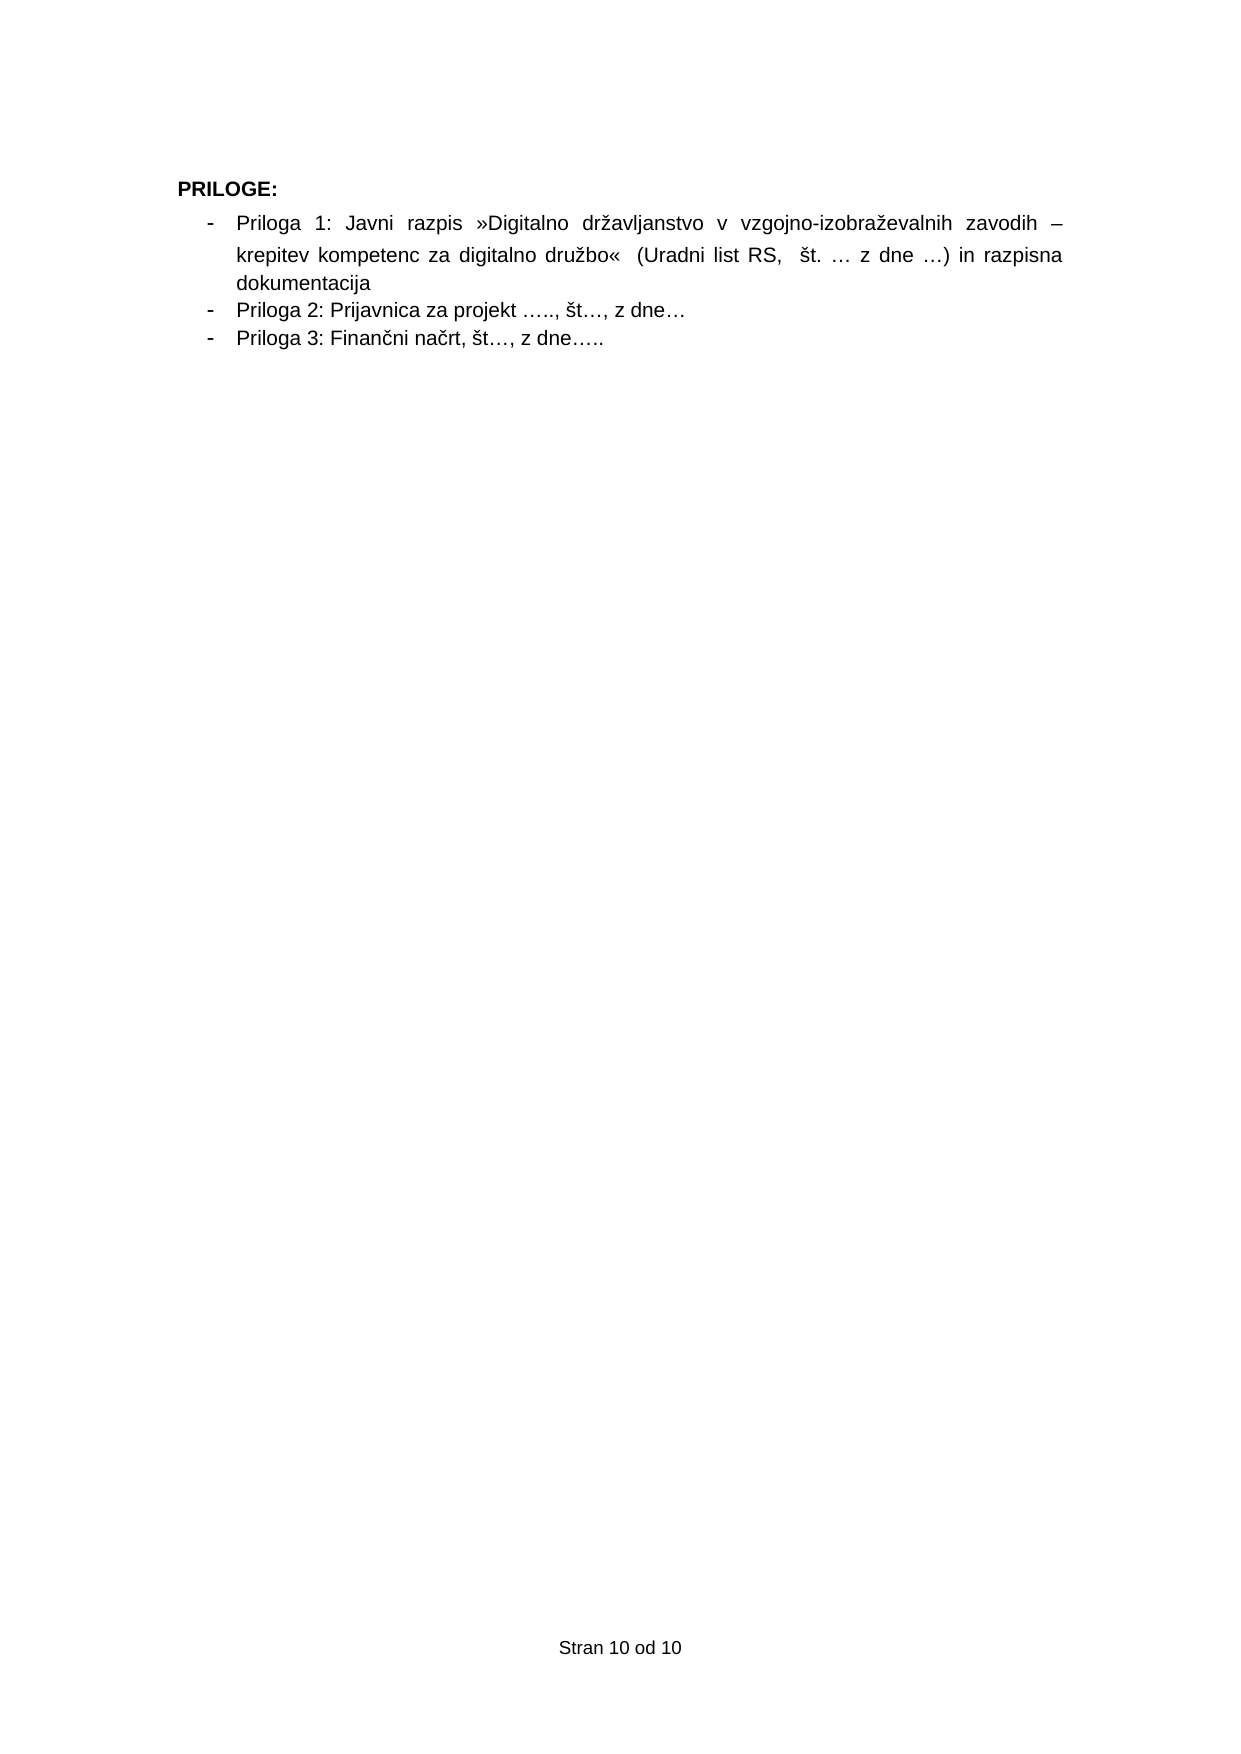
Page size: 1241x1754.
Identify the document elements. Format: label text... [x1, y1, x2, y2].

text PRILOGE: [177, 177, 1063, 201]
list Priloga 2: Prijavnica za projekt ….., št…, z dne… [207, 298, 1063, 322]
list Priloga 3: Finančni načrt, št…, z dne….. [207, 326, 1063, 350]
list Priloga 1: Javni razpis »Digitalno državljanstvo v vzgojno-izobraževalnih zavodih – krepitev kompetenc za digitalno družbo« (Uradni list RS, št. … z dne …) in razpisna dokumentacija [207, 211, 1063, 295]
